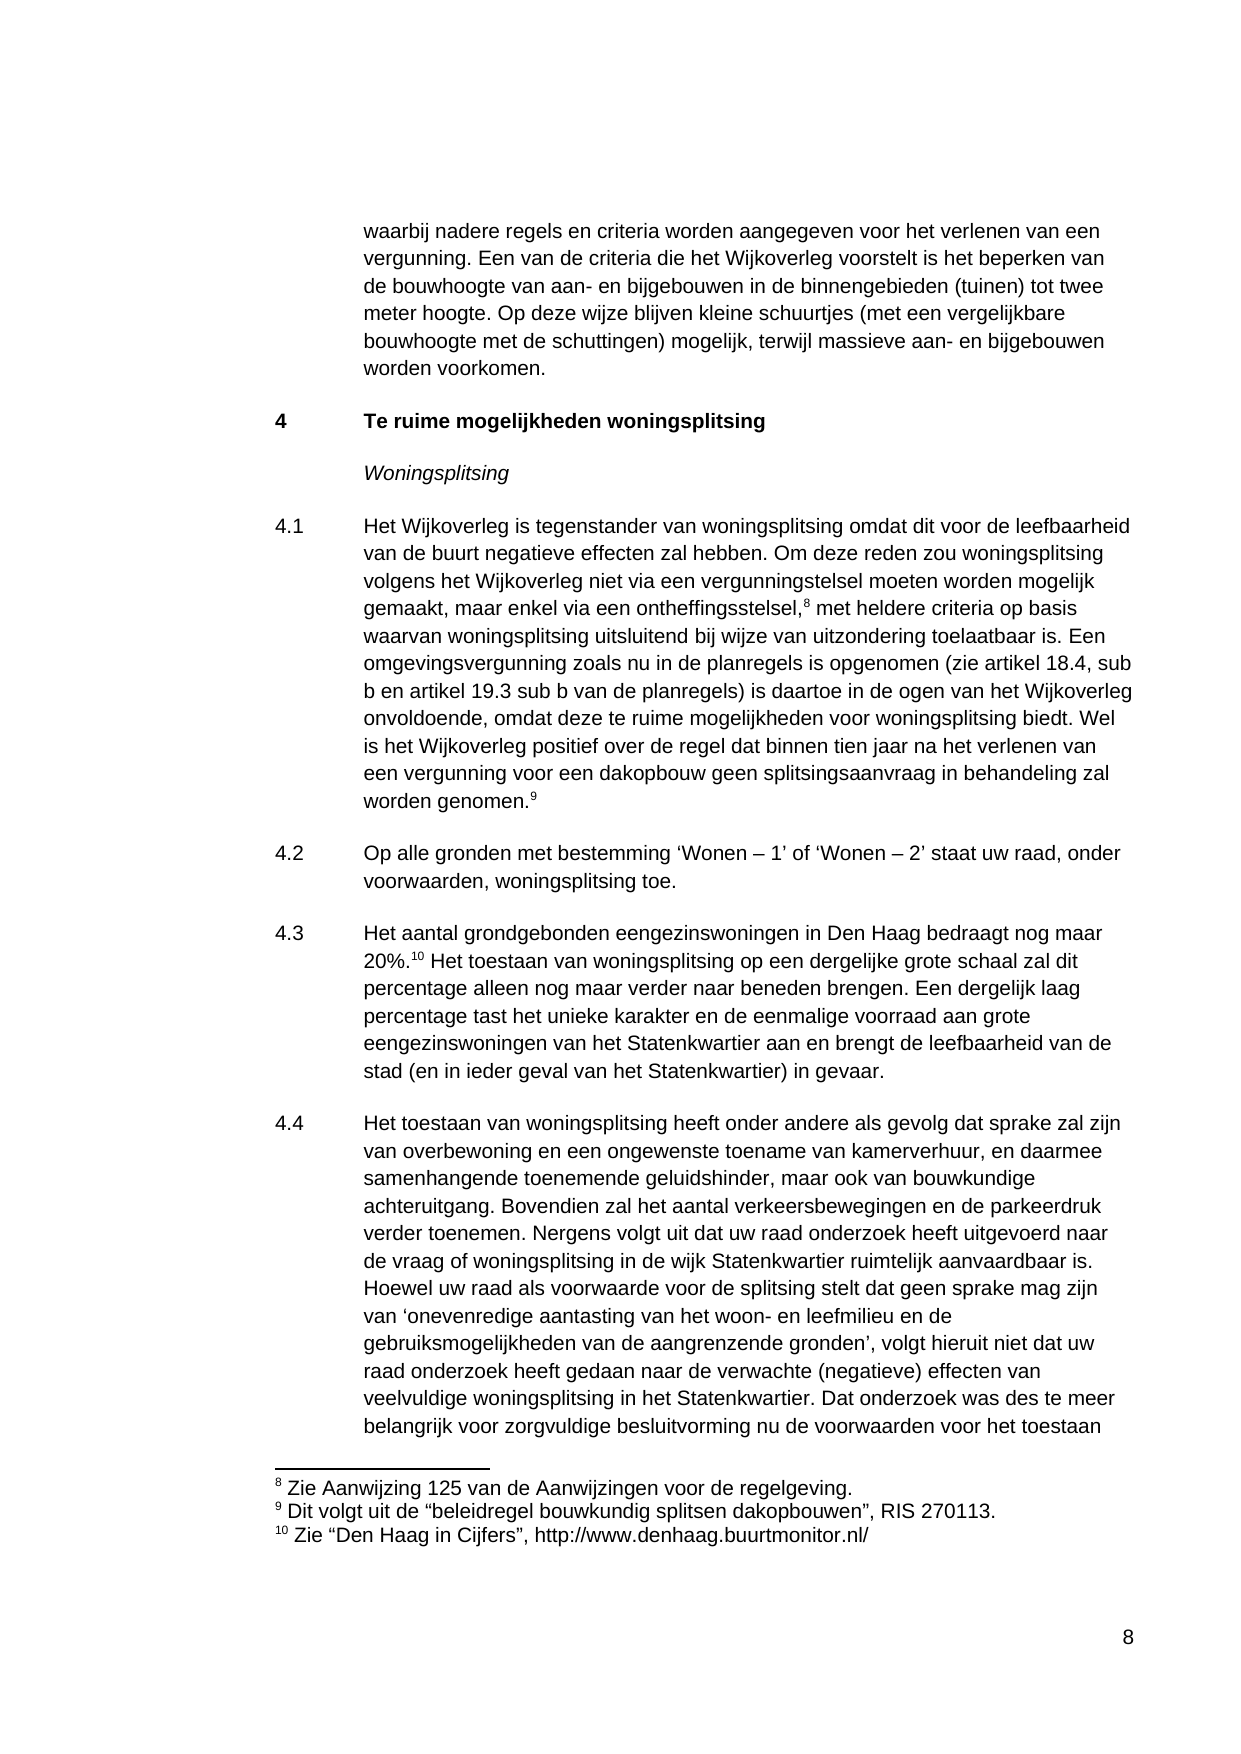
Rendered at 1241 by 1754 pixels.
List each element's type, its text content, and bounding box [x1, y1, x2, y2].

text Het aantal grondgebonden eengezinswoningen in Den Haag bedraagt nog maar 20%. Het toestaan van woningsplitsing op een dergelijke grote schaal zal dit percentage alleen nog maar verder naar beneden brengen. Een dergelijk laag percentage tast het unieke karakter en de eenmalige voorraad aan grote eengezinswoningen van het Statenkwartier aan en brengt de leefbaarheid van de stad (en in ieder geval van het Statenkwartier) in gevaar. [275, 921, 1134, 1082]
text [275, 218, 1134, 380]
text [275, 1111, 1134, 1437]
text Te ruime mogelijkheden woningsplitsing [275, 408, 1134, 432]
list Woningsplitsing [363, 461, 1134, 485]
text Het Wijkoverleg is tegenstander van woningsplitsing omdat dit voor de leefbaarheid van de buurt negatieve effecten zal hebben. Om deze reden zou woningsplitsing volgens het Wijkoverleg niet via een vergunningstelsel moeten worden mogelijk gemaakt, maar enkel via een ontheffingsstelsel, met heldere criteria op basis waarvan woningsplitsing uitsluitend bij wijze van uitzondering toelaatbaar is. Een omgevingsvergunning zoals nu in de planregels is opgenomen (zie artikel 18.4, sub b en artikel 19.3 sub b van de planregels) is daartoe in de ogen van het Wijkoverleg onvoldoende, omdat deze te ruime mogelijkheden voor woningsplitsing biedt. Wel is het Wijkoverleg positief over de regel dat binnen tien jaar na het verlenen van een vergunning voor een dakopbouw geen splitsingsaanvraag in behandeling zal worden genomen. [275, 513, 1134, 812]
text Op alle gronden met bestemming ‘Wonen – 1’ of ‘Wonen – 2’ staat uw raad, onder voorwaarden, woningsplitsing toe. [275, 841, 1134, 892]
